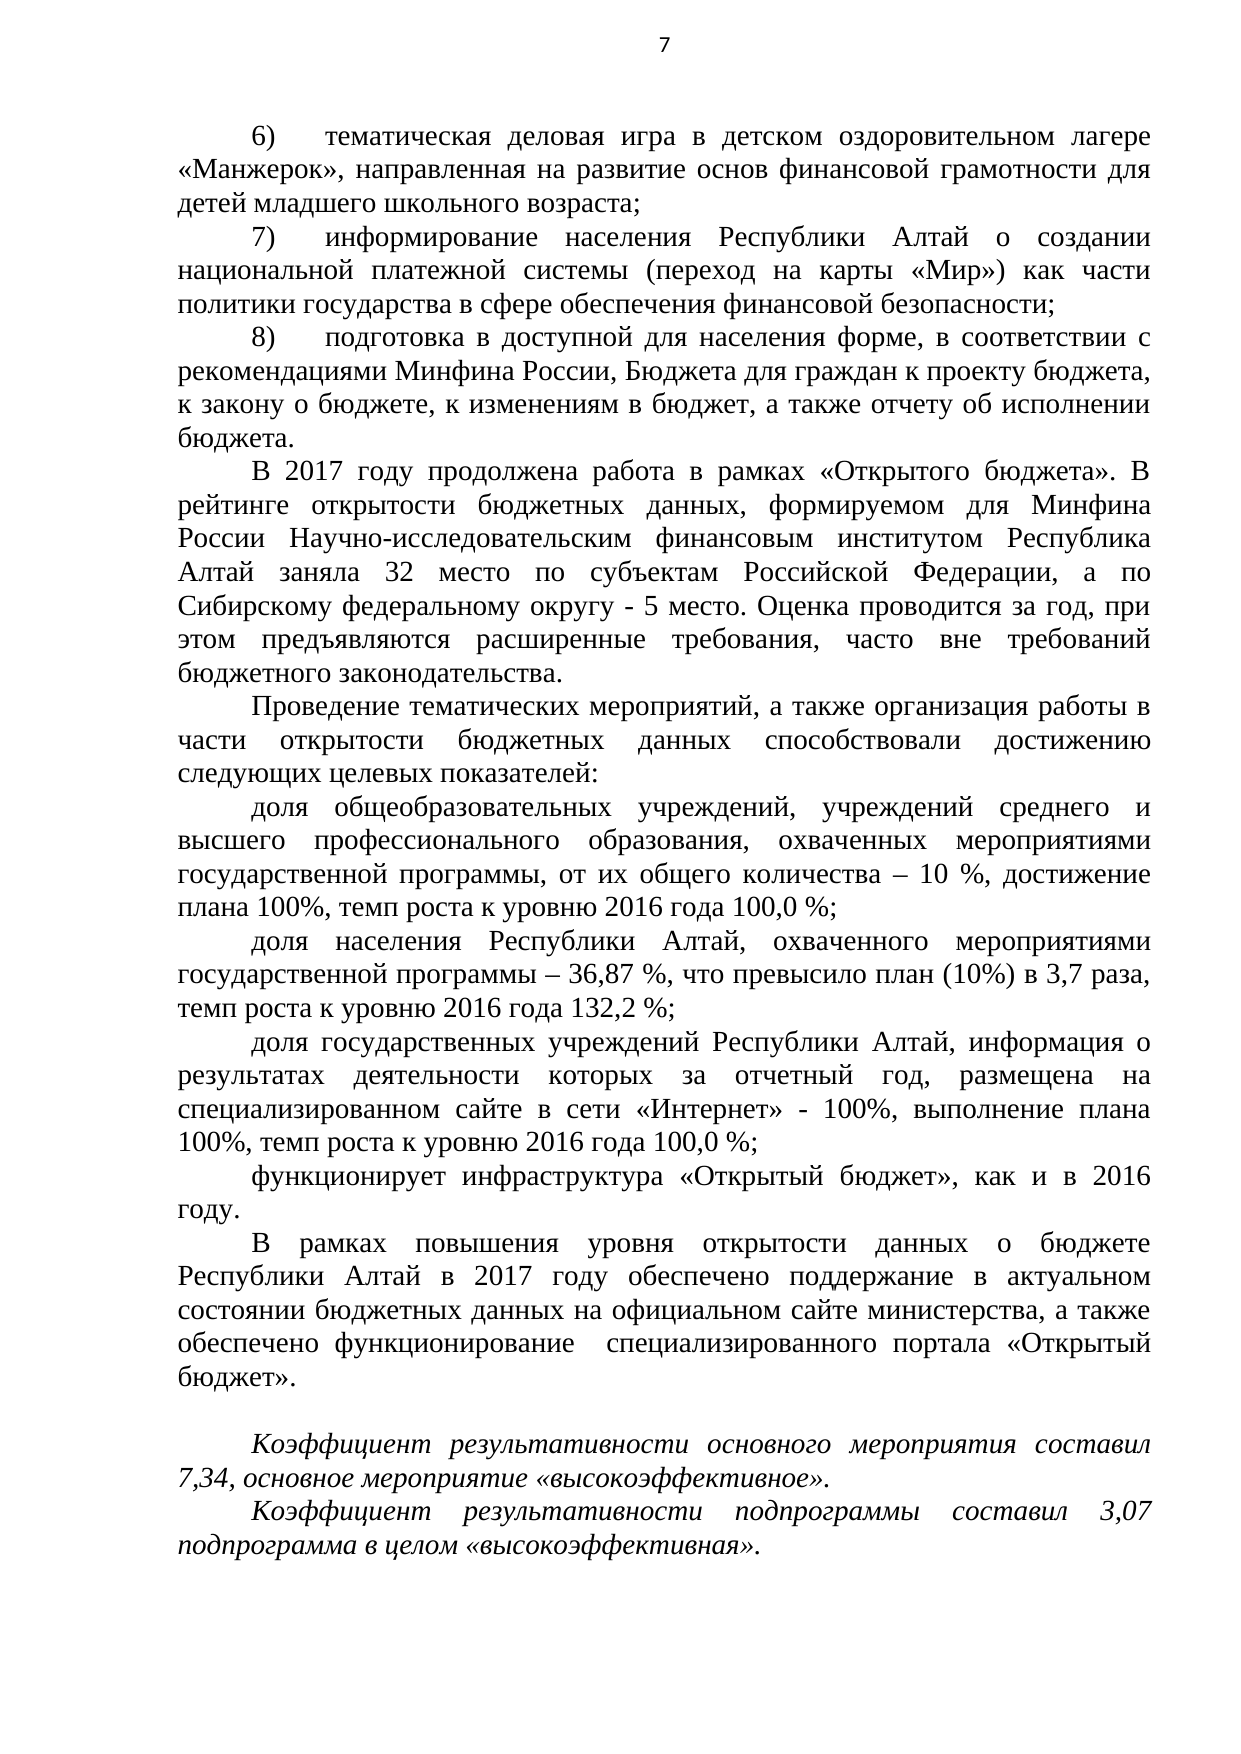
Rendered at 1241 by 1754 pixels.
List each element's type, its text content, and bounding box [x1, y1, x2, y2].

text В 2017 году продолжена работа в рамках «Открытого бюджета». В рейтинге открытости бюджетных данных, формируемом для Минфина России Научно-исследовательским финансовым институтом Республика Алтай заняла 32 место по субъектам Российской Федерации, а по Сибирскому федеральному округу - 5 место. Оценка проводится за год, при этом предъявляются расширенные требования, часто вне требований бюджетного законодательства. [177, 453, 1152, 688]
list тематическая деловая игра в детском оздоровительном лагере «Манжерок», направленная на развитие основ финансовой грамотности для детей младшего школьного возраста; [177, 118, 1152, 219]
list подготовка в доступной для населения форме, в соответствии с рекомендациями Минфина России, Бюджета для граждан к проекту бюджета, к закону о бюджете, к изменениям в бюджет, а также отчету об исполнении бюджета. [177, 319, 1152, 453]
text Проведение тематических мероприятий, а также организация работы в части открытости бюджетных данных способствовали достижению следующих целевых показателей: [177, 688, 1152, 789]
text Коэффициент результативности подпрограммы составил 3,07 подпрограмма в целом «высокоэффективная». [177, 1493, 1152, 1560]
text функционирует инфраструктура «Открытый бюджет», как и в 2016 году. [177, 1158, 1152, 1225]
text доля общеобразовательных учреждений, учреждений среднего и высшего профессионального образования, охваченных мероприятиями государственной программы, от их общего количества – 10 %, достижение плана 100%, темп роста к уровню 2016 года 100,0 %; [177, 789, 1152, 923]
text доля государственных учреждений Республики Алтай, информация о результатах деятельности которых за отчетный год, размещена на специализированном сайте в сети «Интернет» - 100%, выполнение плана 100%, темп роста к уровню 2016 года 100,0 %; [177, 1024, 1152, 1158]
text доля населения Республики Алтай, охваченного мероприятиями государственной программы – 36,87 %, что превысило план (10%) в 3,7 раза, темп роста к уровню 2016 года 132,2 %; [177, 923, 1152, 1024]
text Коэффициент результативности основного мероприятия составил 7,34, основное мероприятие «высокоэффективное». [177, 1426, 1152, 1493]
list информирование населения Республики Алтай о создании национальной платежной системы (переход на карты «Мир») как части политики государства в сфере обеспечения финансовой безопасности; [177, 219, 1152, 319]
text В рамках повышения уровня открытости данных о бюджете Республики Алтай в 2017 году обеспечено поддержание в актуальном состоянии бюджетных данных на официальном сайте министерства, а также обеспечено функционирование специализированного портала «Открытый бюджет». [177, 1225, 1152, 1393]
